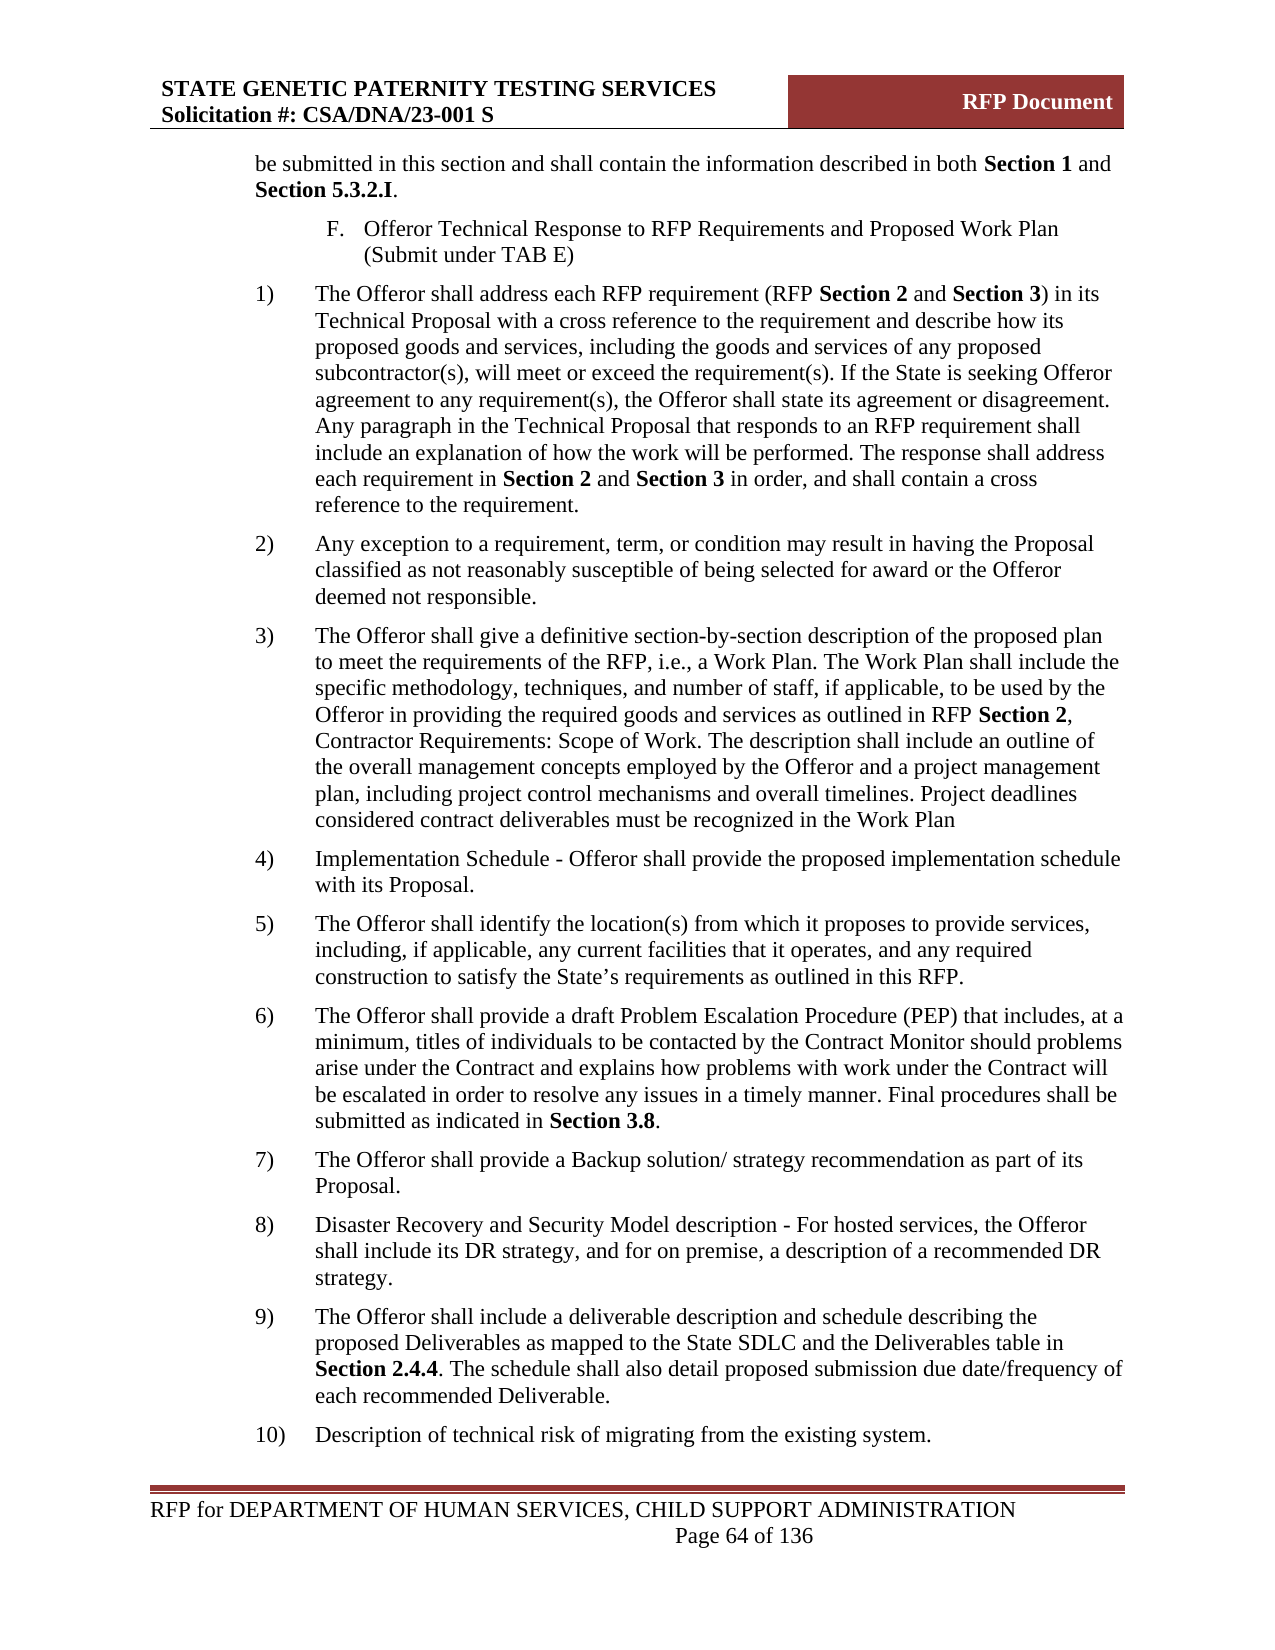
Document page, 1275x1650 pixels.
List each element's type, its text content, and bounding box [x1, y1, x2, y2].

list The Offeror shall address each RFP requirement (RFP Section 2 and Section 3) in its Technical Proposal with a cross reference to the requirement and describe how its proposed goods and services, including the goods and services of any proposed subcontractor(s), will meet or exceed the requirement(s). If the State is seeking Offeror agreement to any requirement(s), the Offeror shall state its agreement or disagreement. Any paragraph in the Technical Proposal that responds to an RFP requirement shall include an explanation of how the work will be performed. The response shall address each requirement in Section 2 and Section 3 in order, and shall contain a cross reference to the requirement. [255, 280, 1125, 518]
list The Offeror shall identify the location(s) from which it proposes to provide services, including, if applicable, any current facilities that it operates, and any required construction to satisfy the State’s requirements as outlined in this RFP. [255, 910, 1125, 989]
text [255, 150, 1125, 203]
list The Offeror shall include a deliverable description and schedule describing the proposed Deliverables as mapped to the State SDLC and the Deliverables table in Section 2.4.4. The schedule shall also detail proposed submission due date/frequency of each recommended Deliverable. [255, 1303, 1125, 1408]
list Disaster Recovery and Security Model description - For hosted services, the Offeror shall include its DR strategy, and for on premise, a description of a recommended DR strategy. [255, 1211, 1125, 1290]
list Any exception to a requirement, term, or condition may result in having the Proposal classified as not reasonably susceptible of being selected for award or the Offeror deemed not responsible. [255, 530, 1125, 609]
list Implementation Schedule - Offeror shall provide the proposed implementation schedule with its Proposal. [255, 845, 1125, 898]
list The Offeror shall provide a draft Problem Escalation Procedure (PEP) that includes, at a minimum, titles of individuals to be contacted by the Contract Monitor should problems arise under the Contract and explains how problems with work under the Contract will be escalated in order to resolve any issues in a timely manner. Final procedures shall be submitted as indicated in Section 3.8. [255, 1002, 1125, 1133]
list The Offeror shall give a definitive section-by-section description of the proposed plan to meet the requirements of the RFP, i.e., a Work Plan. The Work Plan shall include the specific methodology, techniques, and number of staff, if applicable, to be used by the Offeror in providing the required goods and services as outlined in RFP Section 2, Contractor Requirements: Scope of Work. The description shall include an outline of the overall management concepts employed by the Offeror and a project management plan, including project control mechanisms and overall timelines. Project deadlines considered contract deliverables must be recognized in the Work Plan [255, 622, 1125, 832]
list Description of technical risk of migrating from the existing system. [255, 1421, 1125, 1447]
list The Offeror shall provide a Backup solution/ strategy recommendation as part of its Proposal. [255, 1146, 1125, 1199]
list Offeror Technical Response to RFP Requirements and Proposed Work Plan (Submit under TAB E) [326, 215, 1125, 268]
